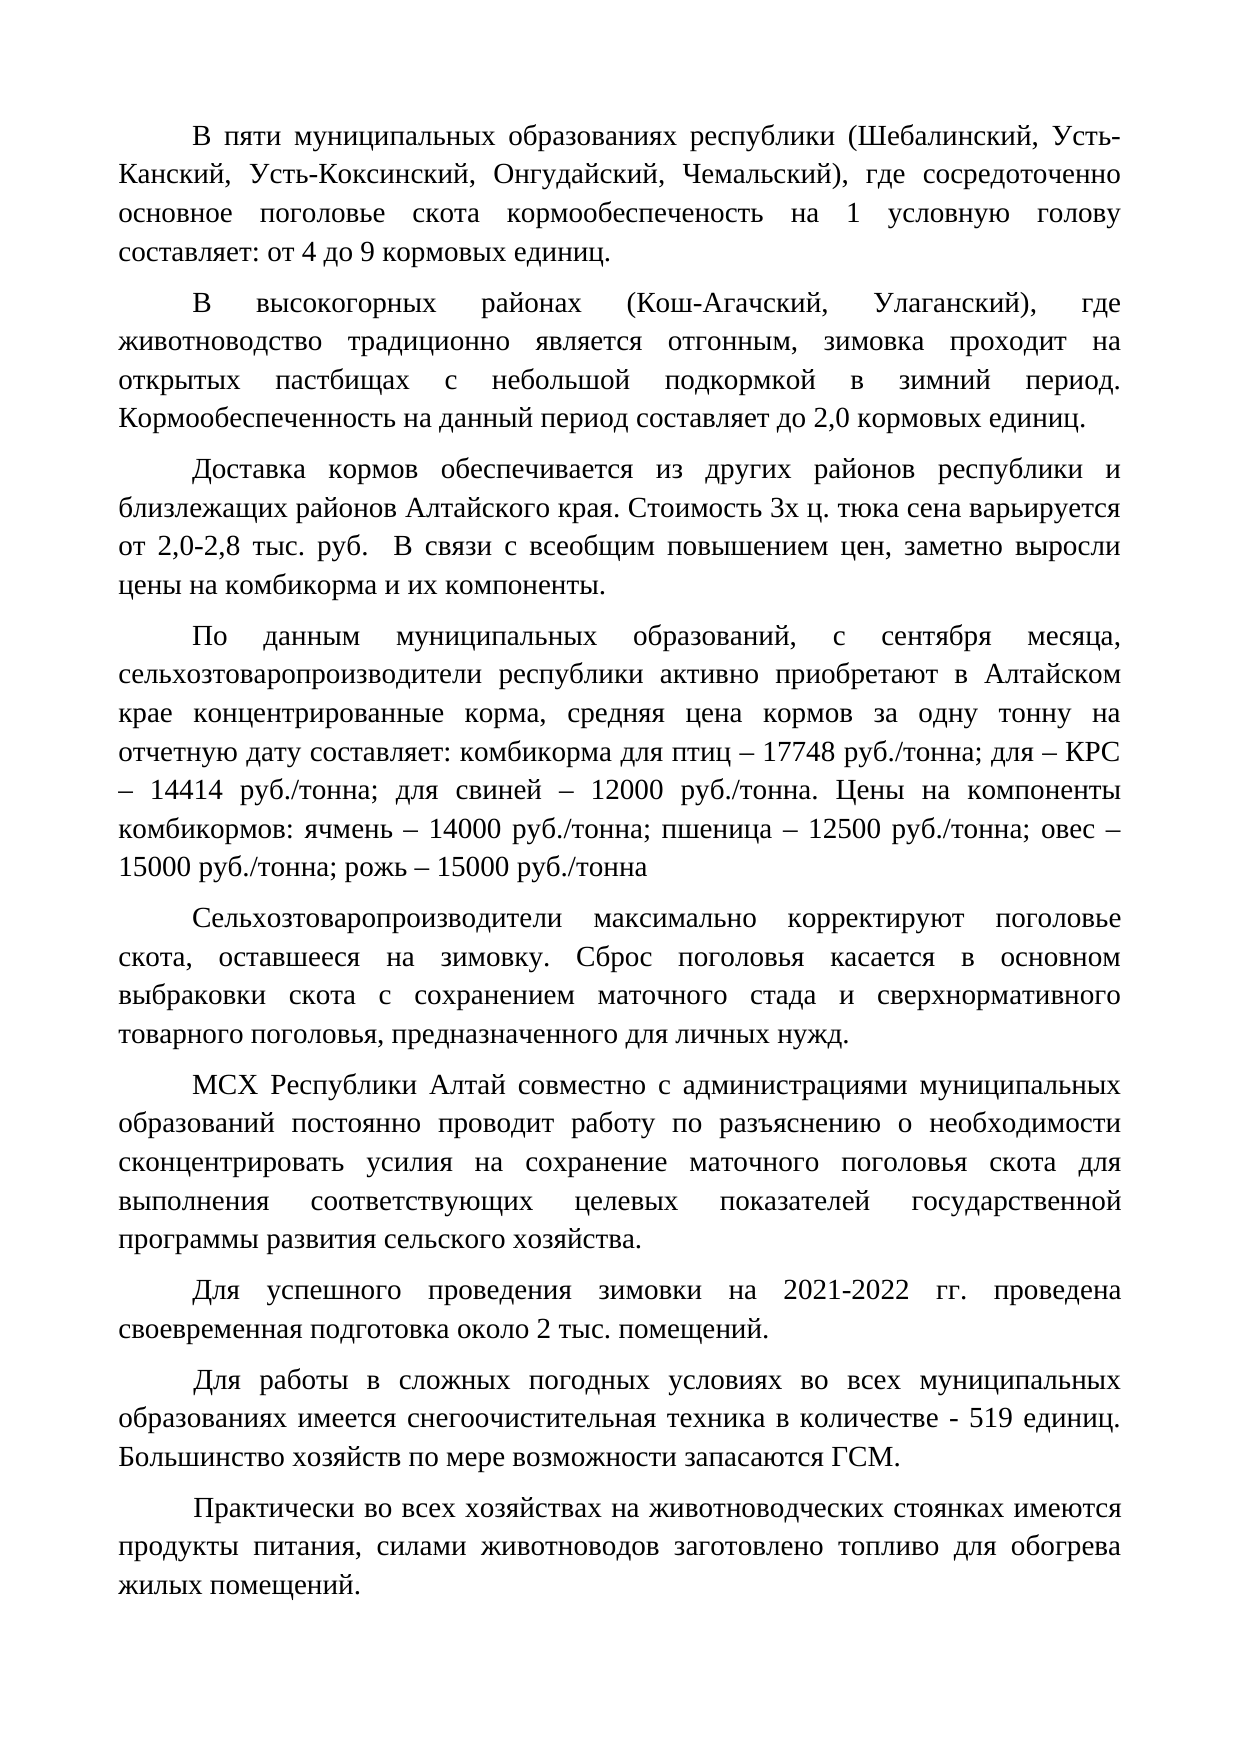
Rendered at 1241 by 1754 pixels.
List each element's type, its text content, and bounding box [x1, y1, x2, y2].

text В пяти муниципальных образованиях республики (Шебалинский, Усть-Канский, Усть-Коксинский, Онгудайский, Чемальский), где сосредоточенно основное поголовье скота кормообеспеченость на 1 условную голову составляет: от 4 до 9 кормовых единиц. [118, 118, 1122, 267]
text В высокогорных районах (Кош-Агачский, Улаганский), где животноводство традиционно является отгонным, зимовка проходит на открытых пастбищах с небольшой подкормкой в зимний период. Кормообеспеченность на данный период составляет до 2,0 кормовых единиц. [118, 285, 1122, 434]
text Для успешного проведения зимовки на 2021-2022 гг. проведена своевременная подготовка около 2 тыс. помещений. [118, 1272, 1122, 1344]
text Доставка кормов обеспечивается из других районов республики и близлежащих районов Алтайского края. Стоимость 3х ц. тюка сена варьируется от 2,0-2,8 тыс. руб. В связи с всеобщим повышением цен, заметно выросли цены на комбикорма и их компоненты. [118, 451, 1122, 601]
text Практически во всех хозяйствах на животноводческих стоянках имеются продукты питания, силами животноводов заготовлено топливо для обогрева жилых помещений. [118, 1490, 1122, 1601]
text Сельхозтоваропроизводители максимально корректируют поголовье скота, оставшееся на зимовку. Сброс поголовья касается в основном выбраковки скота с сохранением маточного стада и сверхнормативного товарного поголовья, предназначенного для личных нужд. [118, 900, 1122, 1049]
text Для работы в сложных погодных условиях во всех муниципальных образованиях имеется снегоочистительная техника в количестве - 519 единиц. Большинство хозяйств по мере возможности запасаются ГСМ. [118, 1362, 1122, 1472]
text По данным муниципальных образований, с сентября месяца, сельхозтоваропроизводители республики активно приобретают в Алтайском крае концентрированные корма, средняя цена кормов за одну тонну на отчетную дату составляет: комбикорма для птиц – 17748 руб./тонна; для – КРС – 14414 руб./тонна; для свиней – 12000 руб./тонна. Цены на компоненты комбикормов: ячмень – 14000 руб./тонна; пшеница – 12500 руб./тонна; овес – 15000 руб./тонна; рожь – 15000 руб./тонна [118, 618, 1122, 883]
text МСХ Республики Алтай совместно с администрациями муниципальных образований постоянно проводит работу по разъяснению о необходимости сконцентрировать усилия на сохранение маточного поголовья скота для выполнения соответствующих целевых показателей государственной программы развития сельского хозяйства. [118, 1067, 1122, 1255]
